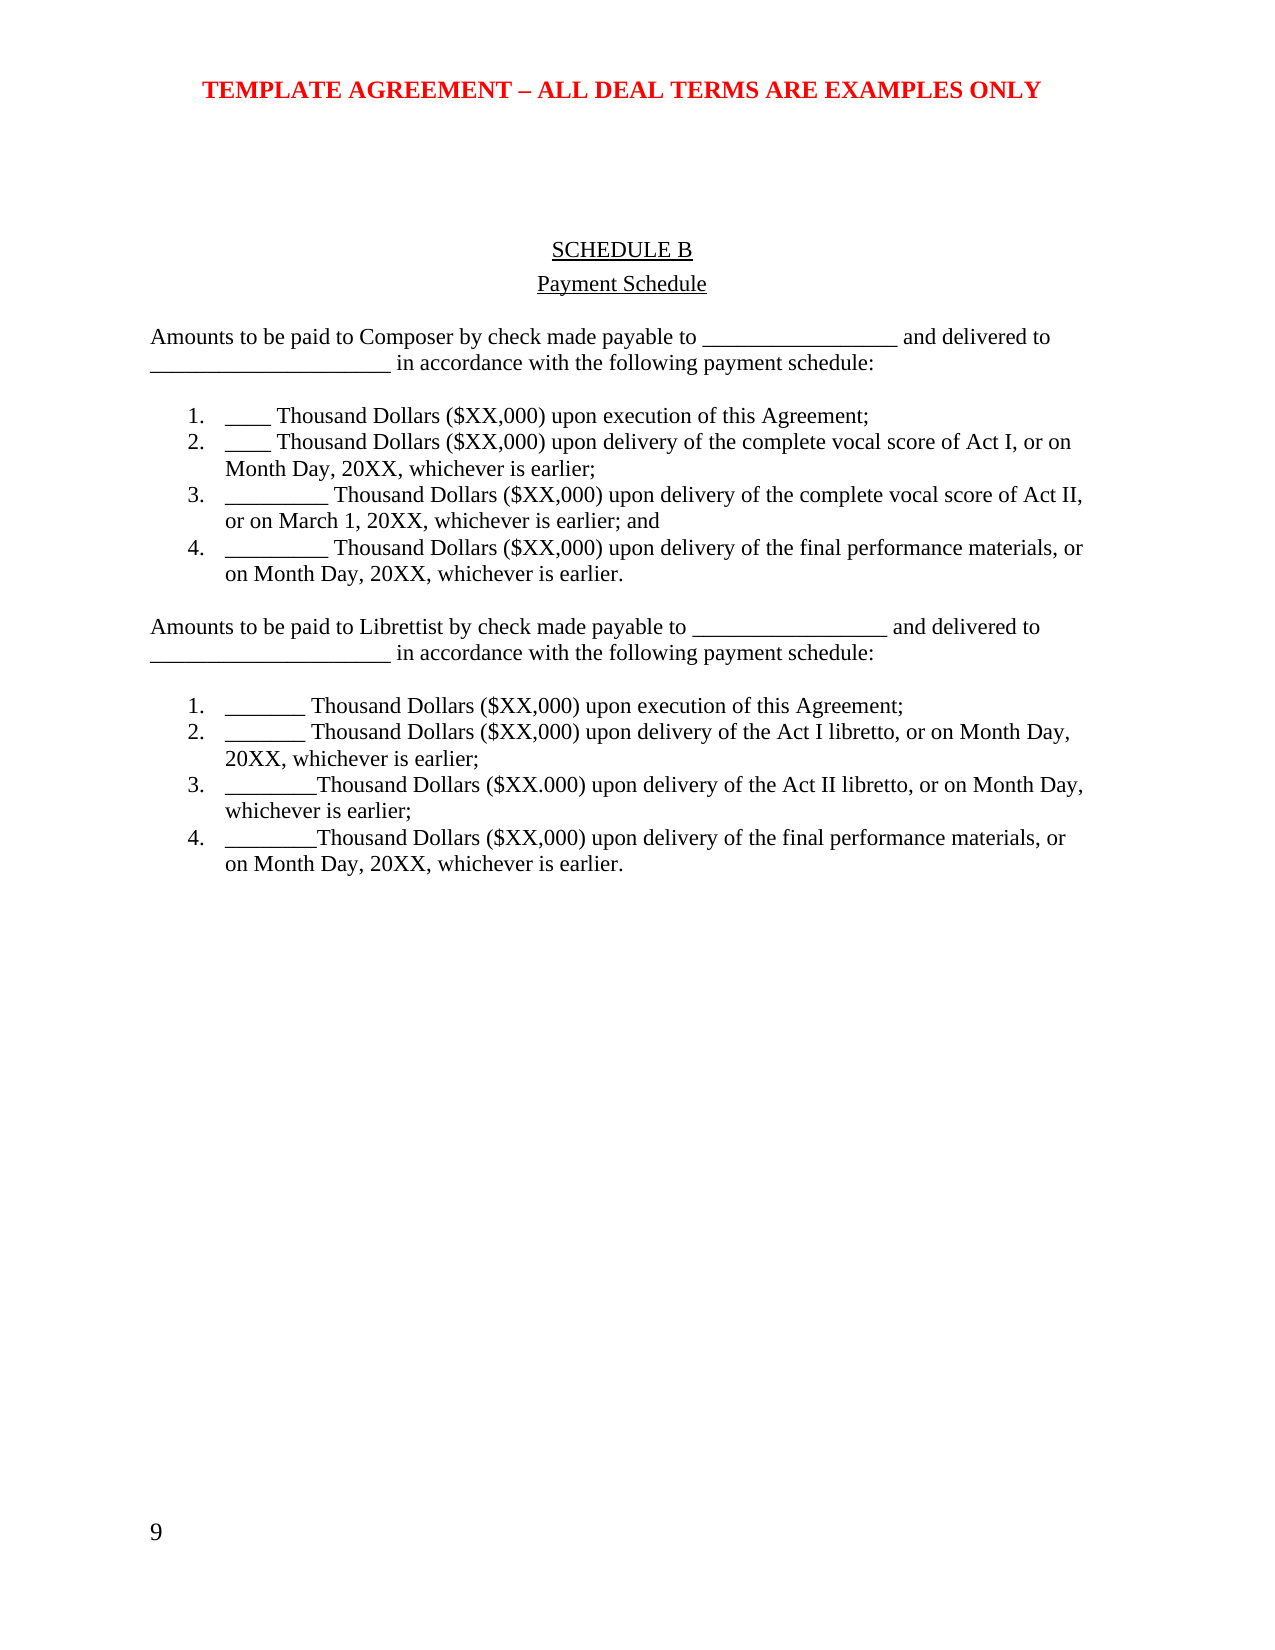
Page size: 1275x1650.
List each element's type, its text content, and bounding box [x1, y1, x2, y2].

text Amounts to be paid to Composer by check made payable to _________________ and delivered to _____________________ in accordance with the following payment schedule: [150, 323, 1094, 376]
list _______ Thousand Dollars ($XX,000) upon execution of this Agreement; [187, 692, 1094, 718]
text Payment Schedule [150, 270, 1094, 297]
list ____ Thousand Dollars ($XX,000) upon execution of this Agreement; [187, 402, 1094, 428]
list _______ Thousand Dollars ($XX,000) upon delivery of the Act I libretto, or on Month Day, 20XX, whichever is earlier; [187, 718, 1094, 771]
list _________ Thousand Dollars ($XX,000) upon delivery of the complete vocal score of Act II, or on March 1, 20XX, whichever is earlier; and [187, 481, 1094, 534]
list _________ Thousand Dollars ($XX,000) upon delivery of the final performance materials, or on Month Day, 20XX, whichever is earlier. [187, 534, 1094, 587]
list ________Thousand Dollars ($XX.000) upon delivery of the Act II libretto, or on Month Day, whichever is earlier; [187, 771, 1094, 824]
list ________Thousand Dollars ($XX,000) upon delivery of the final performance materials, or on Month Day, 20XX, whichever is earlier. [187, 824, 1094, 876]
text SCHEDULE B [150, 236, 1094, 263]
list ____ Thousand Dollars ($XX,000) upon delivery of the complete vocal score of Act I, or on Month Day, 20XX, whichever is earlier; [187, 428, 1094, 481]
text Amounts to be paid to Librettist by check made payable to _________________ and delivered to _____________________ in accordance with the following payment schedule: [150, 613, 1094, 666]
